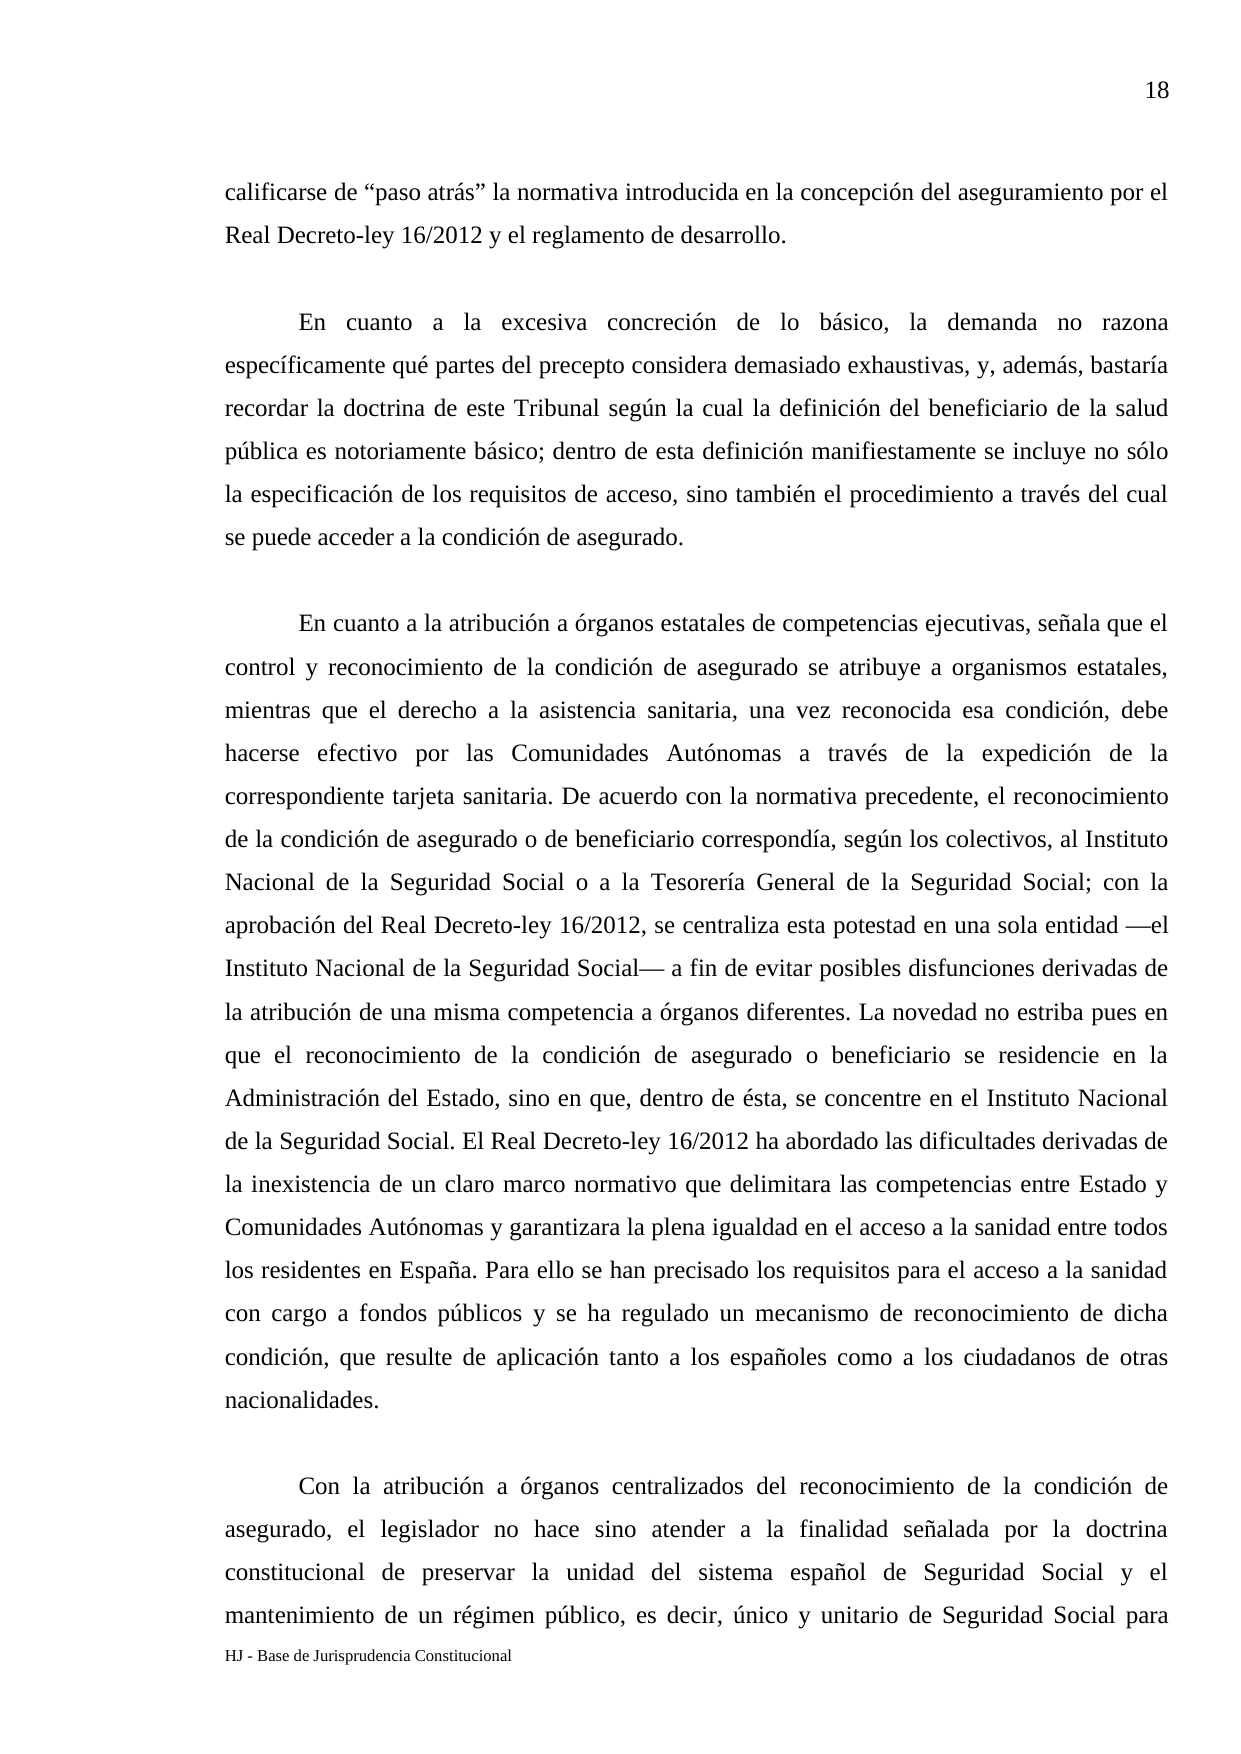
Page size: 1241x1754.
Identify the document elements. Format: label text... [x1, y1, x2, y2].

text En cuanto a la atribución a órganos estatales de competencias ejecutivas, señala que el control y reconocimiento de la condición de asegurado se atribuye a organismos estatales, mientras que el derecho a la asistencia sanitaria, una vez reconocida esa condición, debe hacerse efectivo por las Comunidades Autónomas a través de la expedición de la correspondiente tarjeta sanitaria. De acuerdo con la normativa precedente, el reconocimiento de la condición de asegurado o de beneficiario correspondía, según los colectivos, al Instituto Nacional de la Seguridad Social o a la Tesorería General de la Seguridad Social; con la aprobación del Real Decreto-ley 16/2012, se centraliza esta potestad en una sola entidad —el Instituto Nacional de la Seguridad Social— a fin de evitar posibles disfunciones derivadas de la atribución de una misma competencia a órganos diferentes. La novedad no estriba pues en que el reconocimiento de la condición de asegurado o beneficiario se residencie en la Administración del Estado, sino en que, dentro de ésta, se concentre en el Instituto Nacional de la Seguridad Social. El Real Decreto-ley 16/2012 ha abordado las dificultades derivadas de la inexistencia de un claro marco normativo que delimitara las competencias entre Estado y Comunidades Autónomas y garantizara la plena igualdad en el acceso a la sanidad entre todos los residentes en España. Para ello se han precisado los requisitos para el acceso a la sanidad con cargo a fondos públicos y se ha regulado un mecanismo de reconocimiento de dicha condición, que resulte de aplicación tanto a los españoles como a los ciudadanos de otras nacionalidades. [224, 608, 1169, 1413]
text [224, 177, 1169, 249]
text En cuanto a la excesiva concreción de lo básico, la demanda no razona específicamente qué partes del precepto considera demasiado exhaustivas, y, además, bastaría recordar la doctrina de este Tribunal según la cual la definición del beneficiario de la salud pública es notoriamente básico; dentro de esta definición manifiestamente se incluye no sólo la especificación de los requisitos de acceso, sino también el procedimiento a través del cual se puede acceder a la condición de asegurado. [224, 307, 1169, 551]
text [224, 1471, 1169, 1629]
